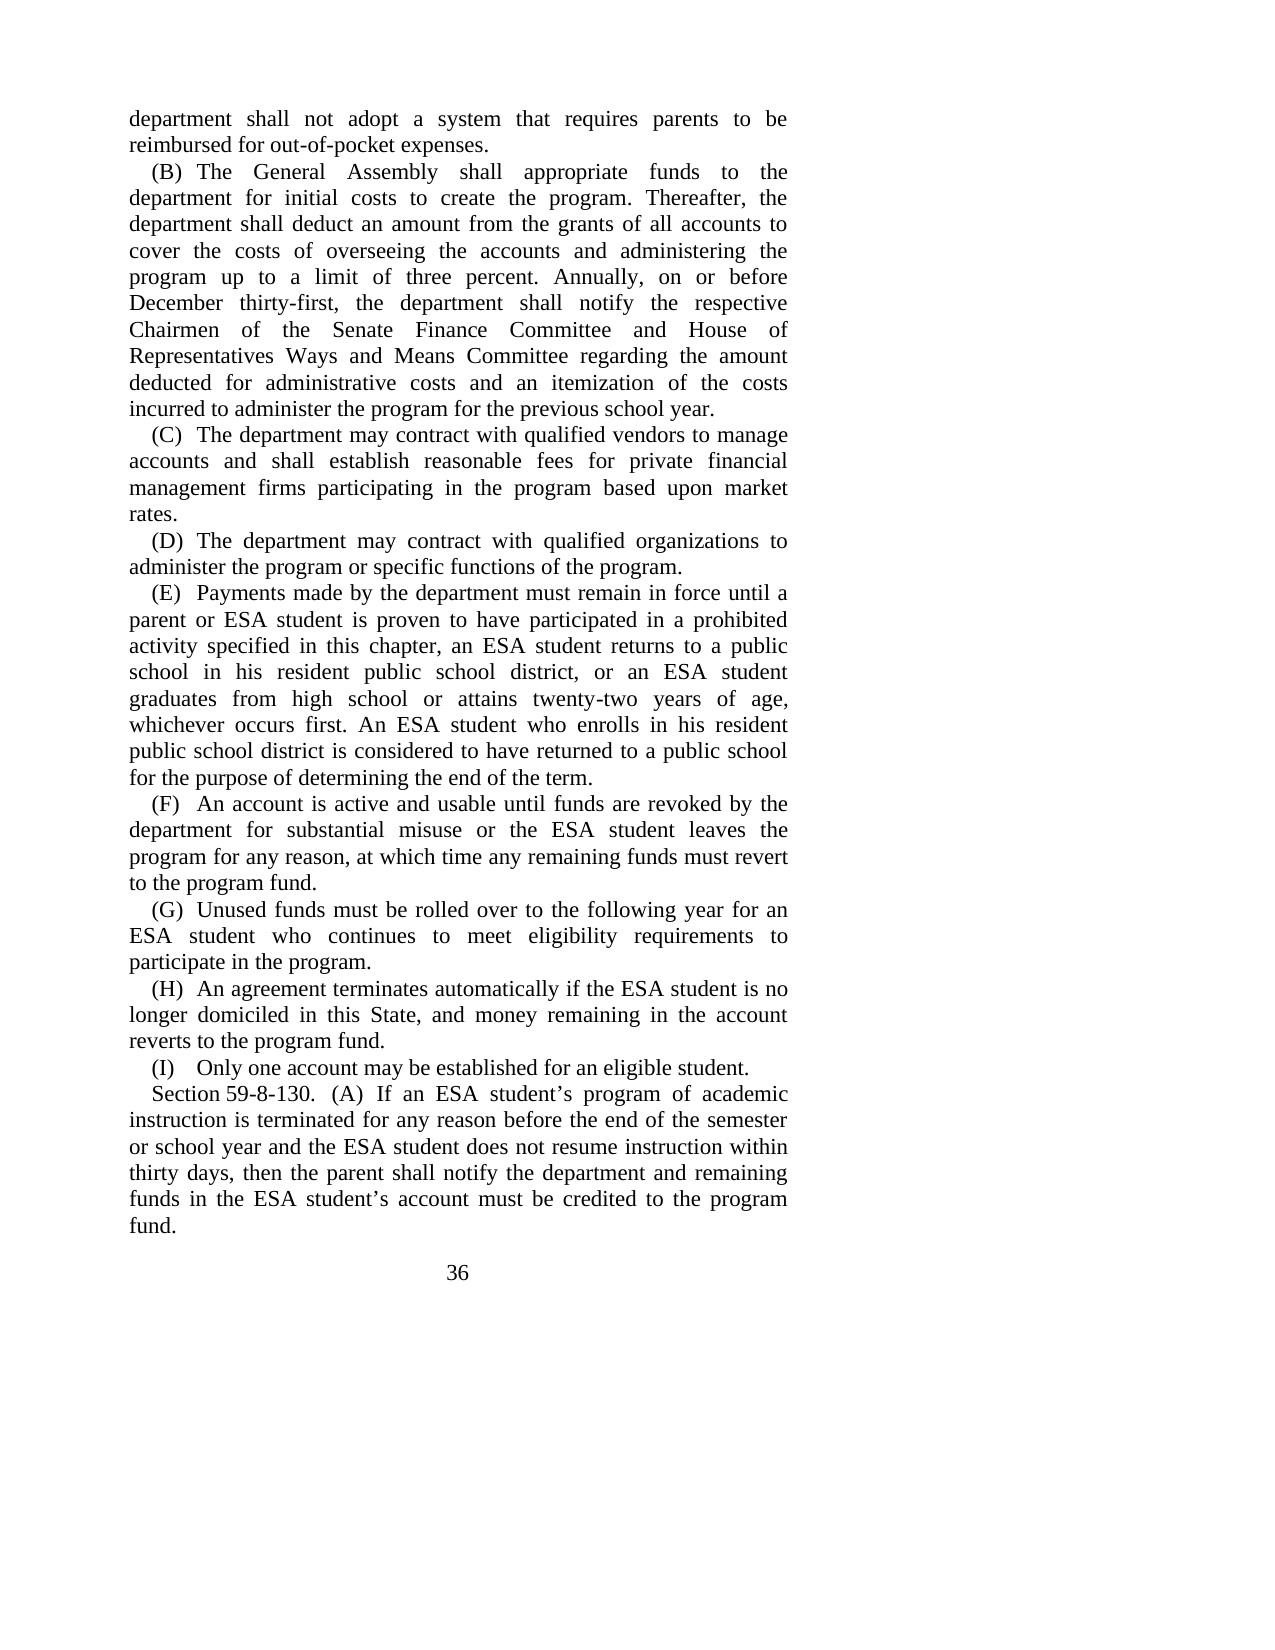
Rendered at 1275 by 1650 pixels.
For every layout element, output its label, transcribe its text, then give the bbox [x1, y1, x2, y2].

text (E) Payments made by the department must remain in force until a parent or ESA student is proven to have participated in a prohibited activity specified in this chapter, an ESA student returns to a public school in his resident public school district, or an ESA student graduates from high school or attains twenty-two years of age, whichever occurs first. An ESA student who enrolls in his resident public school district is considered to have returned to a public school for the purpose of determining the end of the term. [129, 579, 789, 790]
text (B) The General Assembly shall appropriate funds to the department for initial costs to create the program. Thereafter, the department shall deduct an amount from the grants of all accounts to cover the costs of overseeing the accounts and administering the program up to a limit of three percent. Annually, on or before December thirty-first, the department shall notify the respective Chairmen of the Senate Finance Committee and House of Representatives Ways and Means Committee regarding the amount deducted for administrative costs and an itemization of the costs incurred to administer the program for the previous school year. [129, 158, 789, 421]
text (H) An agreement terminates automatically if the ESA student is no longer domiciled in this State, and money remaining in the account reverts to the program fund. [129, 975, 789, 1054]
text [129, 105, 789, 158]
text (F) An account is active and usable until funds are revoked by the department for substantial misuse or the ESA student leaves the program for any reason, at which time any remaining funds must revert to the program fund. [129, 790, 789, 896]
text (G) Unused funds must be rolled over to the following year for an ESA student who continues to meet eligibility requirements to participate in the program. [129, 896, 789, 975]
text (C) The department may contract with qualified vendors to manage accounts and shall establish reasonable fees for private financial management firms participating in the program based upon market rates. [129, 421, 789, 527]
text Section 59-8-130. (A) If an ESA student’s program of academic instruction is terminated for any reason before the end of the semester or school year and the ESA student does not resume instruction within thirty days, then the parent shall notify the department and remaining funds in the ESA student’s account must be credited to the program fund. [129, 1080, 789, 1238]
text (I) Only one account may be established for an eligible student. [129, 1054, 789, 1080]
text (D) The department may contract with qualified organizations to administer the program or specific functions of the program. [129, 527, 789, 579]
